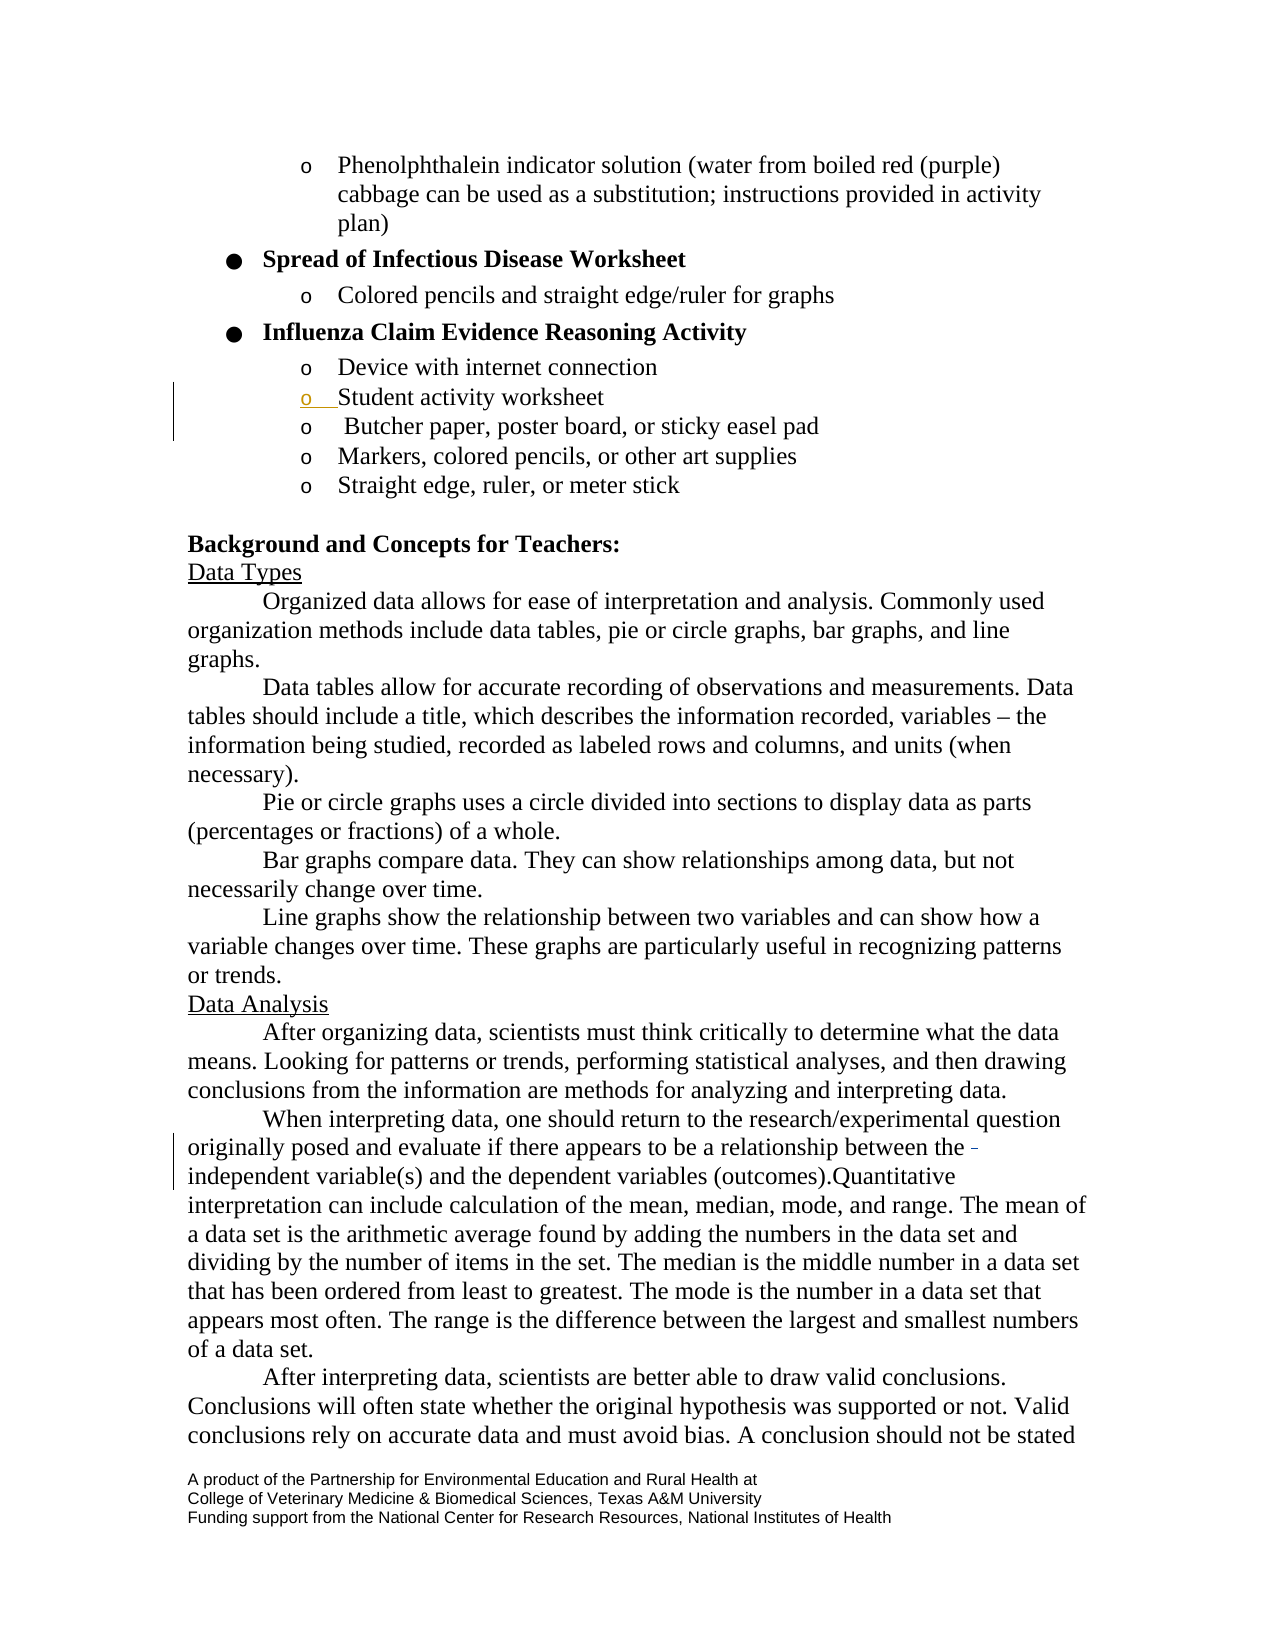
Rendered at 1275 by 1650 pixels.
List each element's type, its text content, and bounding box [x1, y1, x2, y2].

list Spread of Infectious Disease Worksheet [225, 237, 1087, 280]
list Device with internet connection [300, 352, 1087, 382]
list Butcher paper, poster board, or sticky easel pad [300, 411, 1087, 441]
text Data Types [187, 557, 1087, 586]
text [187, 1362, 1087, 1449]
text Background and Concepts for Teachers: [187, 529, 1087, 557]
list Colored pencils and straight edge/ruler for graphs [300, 280, 1087, 309]
text Organized data allows for ease of interpretation and analysis. Commonly used organization methods include data tables, pie or circle graphs, bar graphs, and line graphs. [187, 586, 1087, 672]
text Pie or circle graphs uses a circle divided into sections to display data as parts (percentages or fractions) of a whole. [187, 787, 1087, 845]
list Influenza Claim Evidence Reasoning Activity [225, 309, 1087, 352]
list Phenolphthalein indicator solution (water from boiled red (purple) cabbage can be used as a substitution; instructions provided in activity plan) [300, 150, 1087, 237]
text Line graphs show the relationship between two variables and can show how a variable changes over time. These graphs are particularly useful in recognizing patterns or trends. [187, 902, 1087, 989]
list Markers, colored pencils, or other art supplies [300, 441, 1087, 470]
text Data tables allow for accurate recording of observations and measurements. Data tables should include a title, which describes the information recorded, variables – the information being studied, recorded as labeled rows and columns, and units (when necessary). [187, 672, 1087, 787]
text Bar graphs compare data. They can show relationships among data, but not necessarily change over time. [187, 845, 1087, 902]
text After organizing data, scientists must think critically to determine what the data means. Looking for patterns or trends, performing statistical analyses, and then drawing conclusions from the information are methods for analyzing and interpreting data. [187, 1017, 1087, 1104]
text When interpreting data, one should return to the research/experimental question originally posed and evaluate if there appears to be a relationship between the independent variable(s) and the dependent variables (outcomes).Quantitative interpretation can include calculation of the mean, median, mode, and range. The mean of a data set is the arithmetic average found by adding the numbers in the data set and dividing by the number of items in the set. The median is the middle number in a data set that has been ordered from least to greatest. The mode is the number in a data set that appears most often. The range is the difference between the largest and smallest numbers of a data set. [187, 1104, 1087, 1362]
list Student activity worksheet [300, 382, 1087, 411]
list Straight edge, ruler, or meter stick [300, 470, 1087, 500]
text Data Analysis [187, 989, 1087, 1017]
